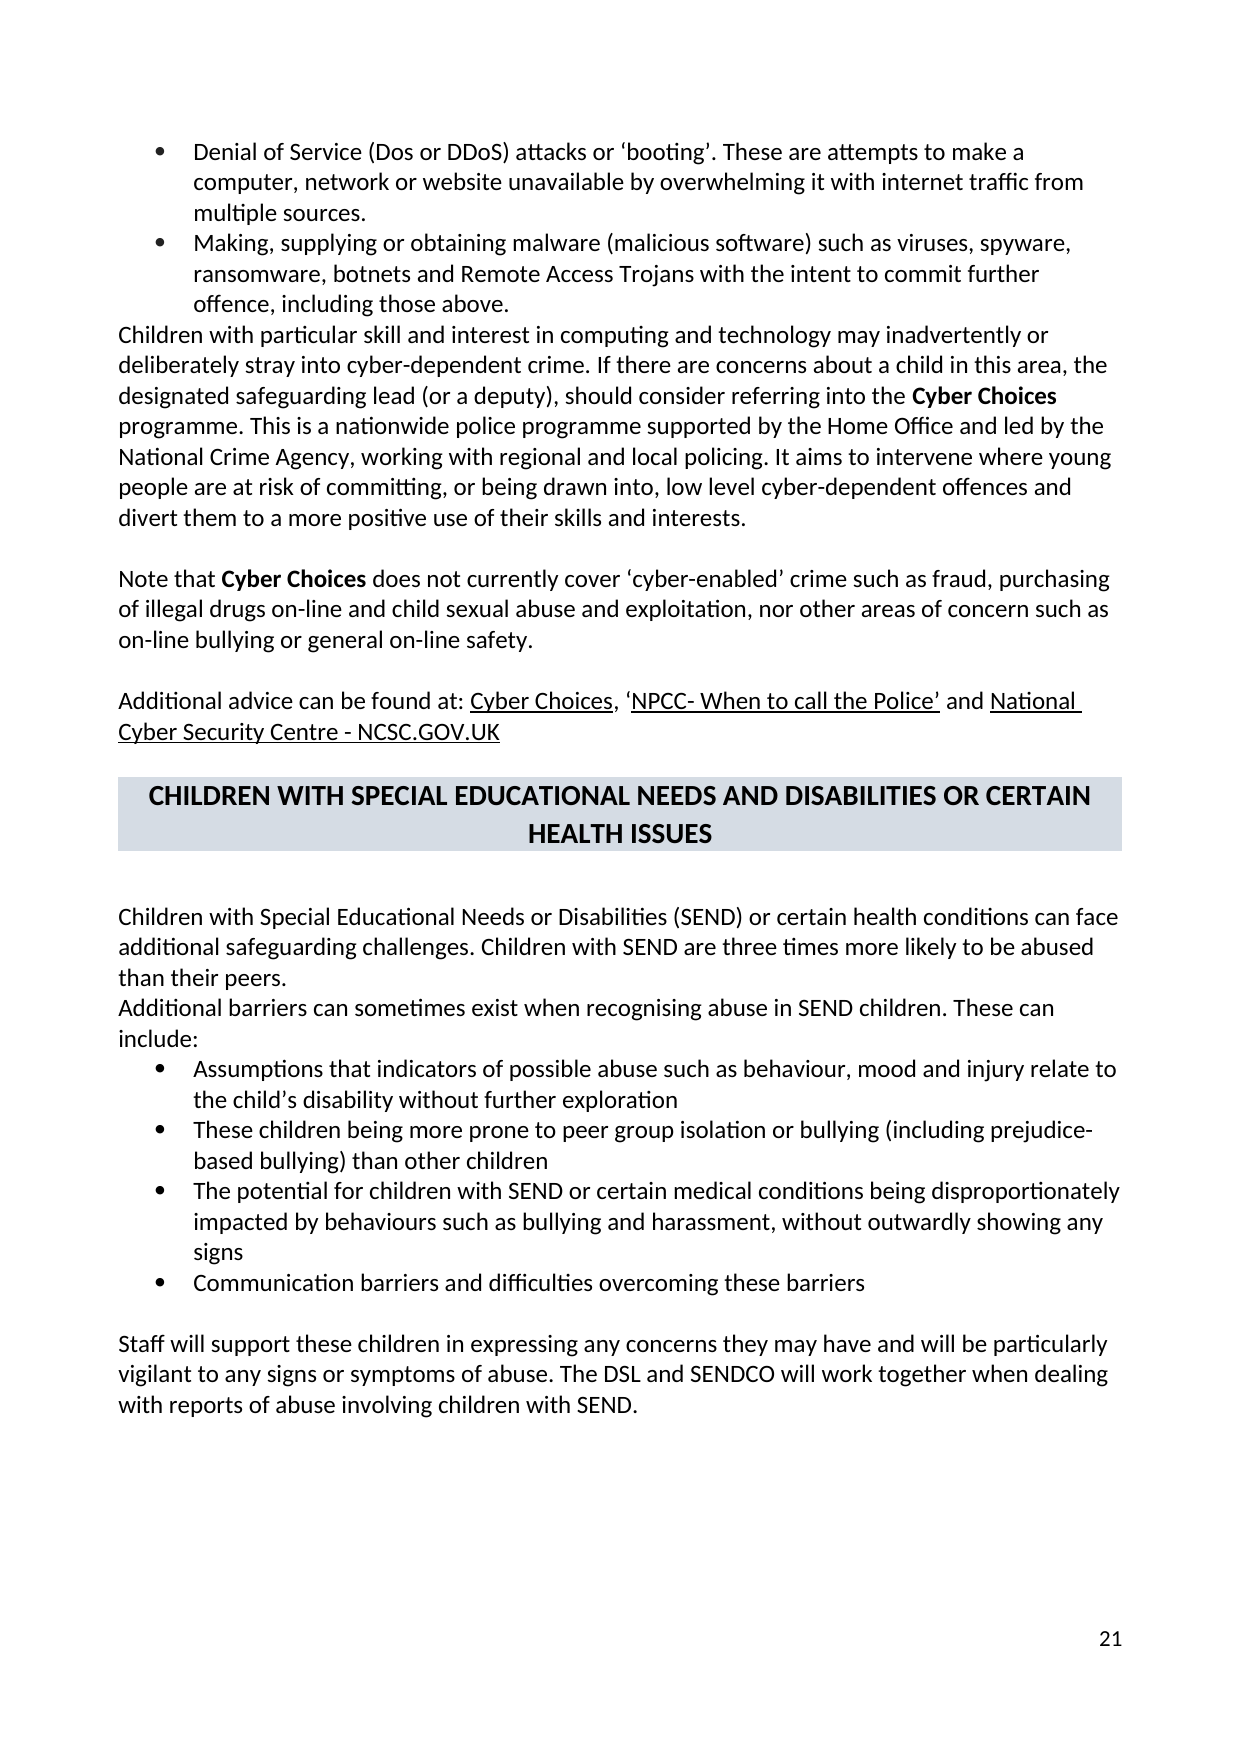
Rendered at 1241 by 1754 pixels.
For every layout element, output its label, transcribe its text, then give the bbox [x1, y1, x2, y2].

list The potential for children with SEND or certain medical conditions being disproportionately impacted by behaviours such as bullying and harassment, without outwardly showing any signs [156, 1176, 1122, 1267]
text Staff will support these children in expressing any concerns they may have and will be particularly vigilant to any signs or symptoms of abuse. The DSL and SENDCO will work together when dealing with reports of abuse involving children with SEND. [118, 1328, 1122, 1420]
text Children with particular skill and interest in computing and technology may inadvertently or deliberately stray into cyber-dependent crime. If there are concerns about a child in this area, the designated safeguarding lead (or a deputy), should consider referring into the Cyber Choices programme. This is a nationwide police programme supported by the Home Office and led by the National Crime Agency, working with regional and local policing. It aims to intervene where young people are at risk of committing, or being drawn into, low level cyber-dependent offences and divert them to a more positive use of their skills and interests. [118, 319, 1122, 533]
list These children being more prone to peer group isolation or bullying (including prejudice-based bullying) than other children [156, 1114, 1122, 1176]
text CHILDREN WITH SPECIAL EDUCATIONAL NEEDS AND DISABILITIES OR CERTAIN HEALTH ISSUES [118, 777, 1122, 851]
list Denial of Service (Dos or DDoS) attacks or ‘booting’. These are attempts to make a computer, network or website unavailable by overwhelming it with internet traffic from multiple sources. [156, 136, 1122, 227]
text Children with Special Educational Needs or Disabilities (SEND) or certain health conditions can face additional safeguarding challenges. Children with SEND are three times more likely to be abused than their peers. [118, 901, 1122, 992]
list Assumptions that indicators of possible abuse such as behaviour, mood and injury relate to the child’s disability without further exploration [156, 1053, 1122, 1114]
list Communication barriers and difficulties overcoming these barriers [156, 1267, 1122, 1298]
text Additional advice can be found at: Cyber Choices, ‘NPCC- When to call the Police’ and National Cyber Security Centre - NCSC.GOV.UK [118, 685, 1122, 746]
text Note that Cyber Choices does not currently cover ‘cyber-enabled’ crime such as fraud, purchasing of illegal drugs on-line and child sexual abuse and exploitation, nor other areas of concern such as on-line bullying or general on-line safety. [118, 563, 1122, 655]
text Additional barriers can sometimes exist when recognising abuse in SEND children. These can include: [118, 992, 1122, 1053]
list Making, supplying or obtaining malware (malicious software) such as viruses, spyware, ransomware, botnets and Remote Access Trojans with the intent to commit further offence, including those above. [156, 227, 1122, 319]
